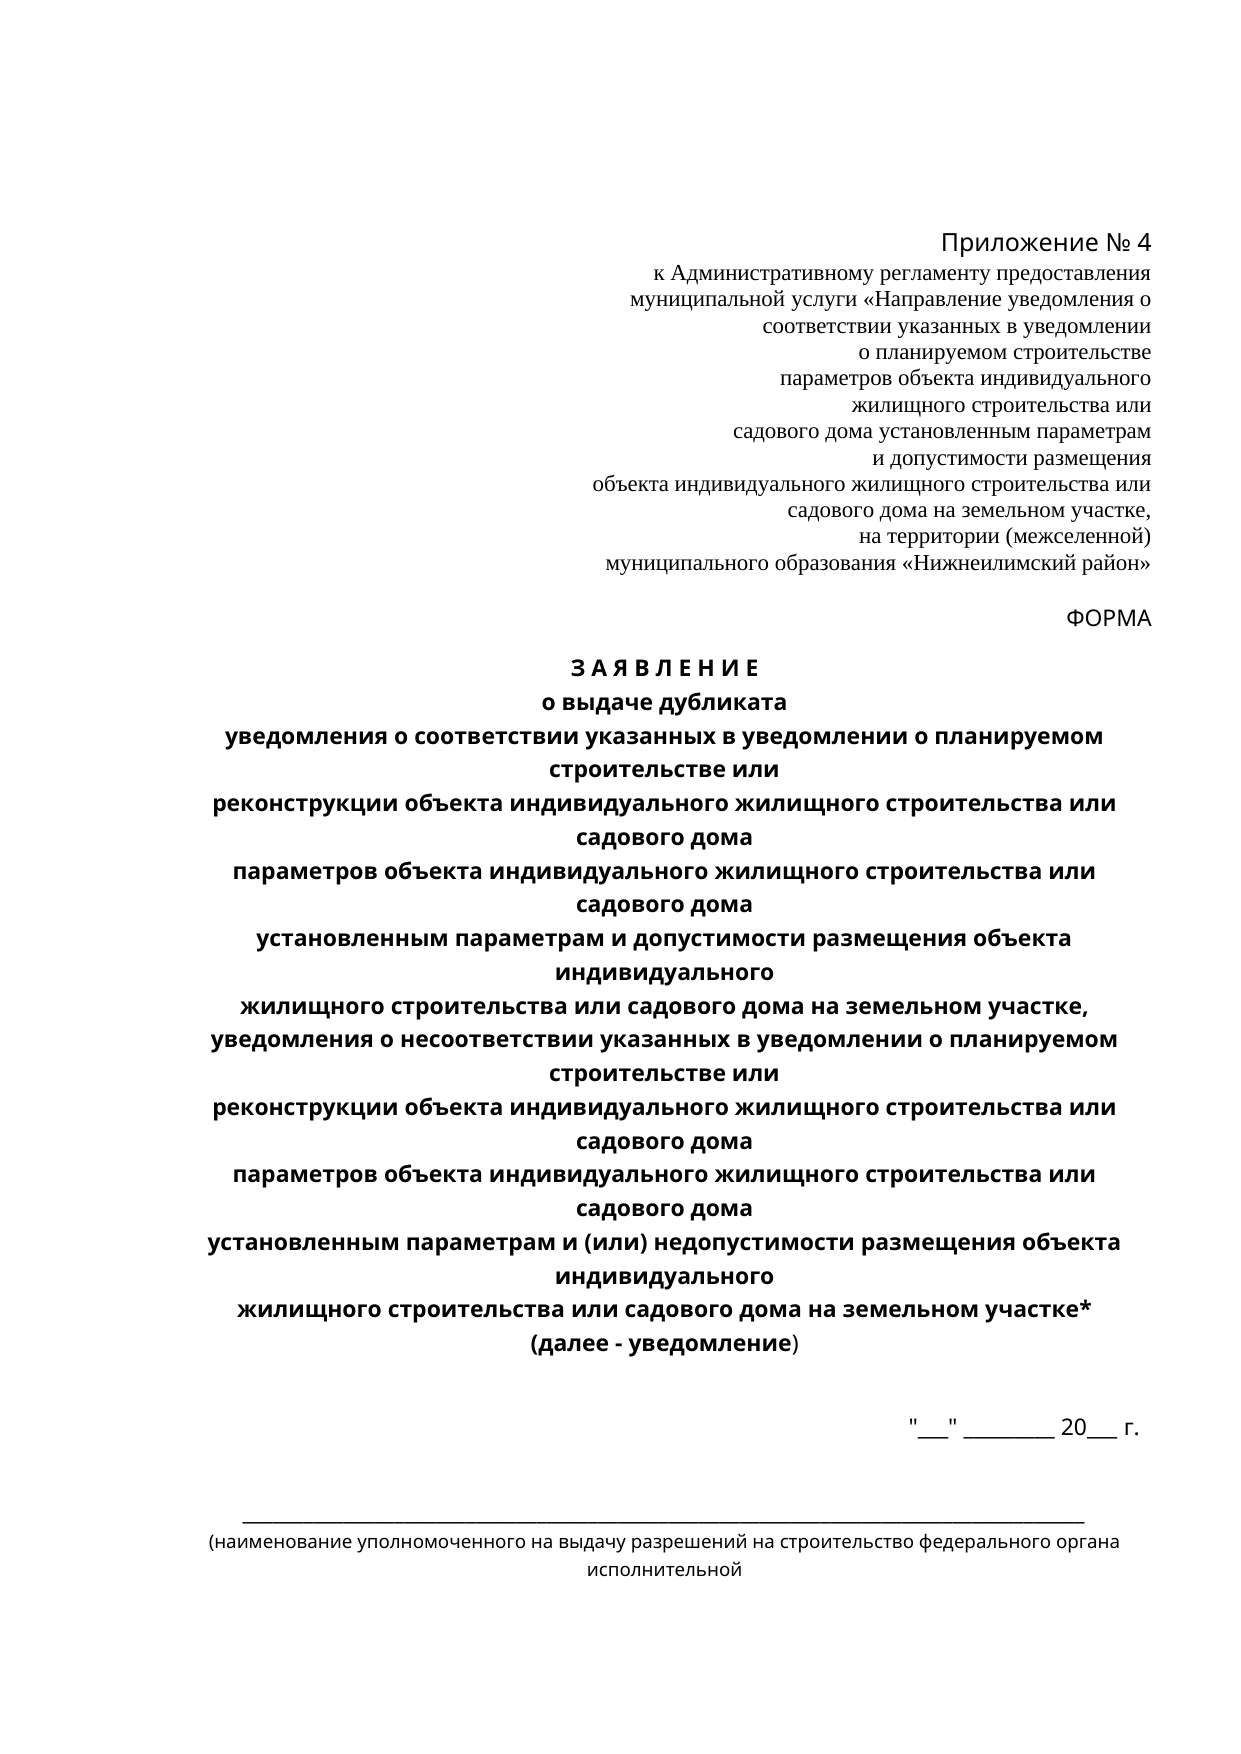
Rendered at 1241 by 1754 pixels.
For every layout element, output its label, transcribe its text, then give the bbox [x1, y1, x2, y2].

text садового дома на земельном участке, [177, 496, 1152, 523]
text ФОРМА [177, 602, 1152, 633]
text жилищного строительства или садового дома установленным параметрам [177, 391, 1152, 443]
text З А Я В Л Е Н И Е о выдаче дубликата уведомления о соответствии указанных в уведомлении о планируемом строительстве или реконструкции объекта индивидуального жилищного строительства или садового дома параметров объекта индивидуального жилищного строительства или садового дома установленным параметрам и допустимости размещения объекта индивидуального жилищного строительства или садового дома на земельном участке, уведомления о несоответствии указанных в уведомлении о планируемом строительстве или реконструкции объекта индивидуального жилищного строительства или садового дома параметров объекта индивидуального жилищного строительства или садового дома установленным параметрам и (или) недопустимости размещения объекта индивидуального жилищного строительства или садового дома на земельном участке* (далее - уведомление) [177, 652, 1152, 1358]
text о планируемом строительстве параметров объекта индивидуального [177, 338, 1152, 391]
text муниципального образования «Нижнеилимский район» [177, 549, 1152, 575]
text к Административному регламенту предоставления муниципальной услуги «Направление уведомления о соответствии указанных в уведомлении [177, 259, 1152, 338]
text "___" _________ 20___ г. [177, 1377, 1152, 1442]
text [177, 1462, 1152, 1582]
text на территории (межселенной) [177, 523, 1152, 549]
text и допустимости размещения объекта индивидуального жилищного строительства или [177, 443, 1152, 496]
text Приложение № 4 [177, 225, 1152, 259]
